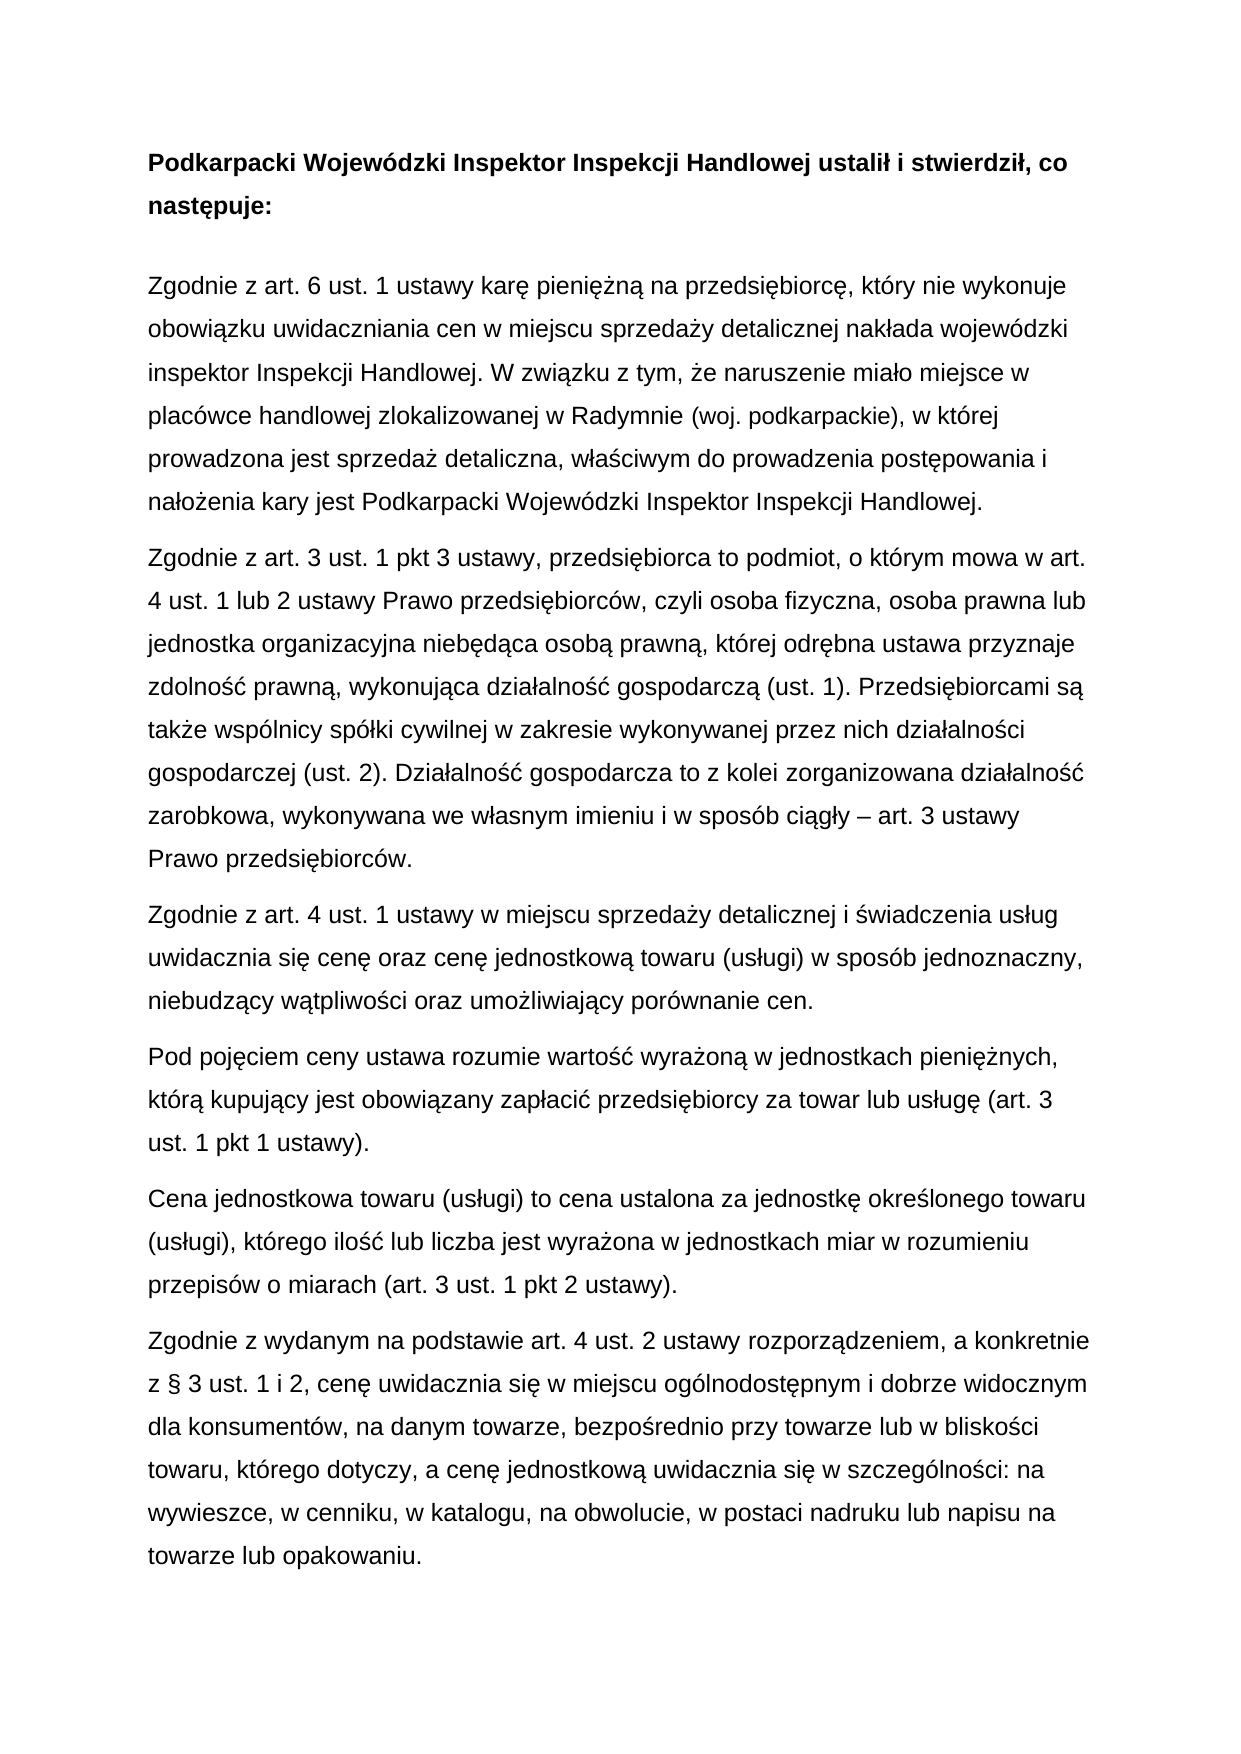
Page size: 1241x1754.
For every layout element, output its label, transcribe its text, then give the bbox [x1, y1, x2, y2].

text Zgodnie z art. 3 ust. 1 pkt 3 ustawy, przedsiębiorca to podmiot, o którym mowa w art. 4 ust. 1 lub 2 ustawy Prawo przedsiębiorców, czyli osoba fizyczna, osoba prawna lub jednostka organizacyjna niebędąca osobą prawną, której odrębna ustawa przyznaje zdolność prawną, wykonująca działalność gospodarczą (ust. 1). Przedsiębiorcami są także wspólnicy spółki cywilnej w zakresie wykonywanej przez nich działalności gospodarczej (ust. 2). Działalność gospodarcza to z kolei zorganizowana działalność zarobkowa, wykonywana we własnym imieniu i w sposób ciągły – art. 3 ustawy Prawo przedsiębiorców. [148, 543, 1093, 873]
text Zgodnie z art. 4 ust. 1 ustawy w miejscu sprzedaży detalicznej i świadczenia usług uwidacznia się cenę oraz cenę jednostkową towaru (usługi) w sposób jednoznaczny, niebudzący wątpliwości oraz umożliwiający porównanie cen. [148, 900, 1093, 1015]
subtitle Podkarpacki Wojewódzki Inspektor Inspekcji Handlowej ustalił i stwierdził, co następuje: [148, 148, 1093, 219]
text Zgodnie z art. 6 ust. 1 ustawy karę pieniężną na przedsiębiorcę, który nie wykonuje obowiązku uwidaczniania cen w miejscu sprzedaży detalicznej nakłada wojewódzki inspektor Inspekcji Handlowej. W związku z tym, że naruszenie miało miejsce w placówce handlowej zlokalizowanej w Radymnie (woj. podkarpackie), w której prowadzona jest sprzedaż detaliczna, właściwym do prowadzenia postępowania i nałożenia kary jest Podkarpacki Wojewódzki Inspektor Inspekcji Handlowej. [148, 271, 1093, 516]
text Pod pojęciem ceny ustawa rozumie wartość wyrażoną w jednostkach pieniężnych, którą kupujący jest obowiązany zapłacić przedsiębiorcy za towar lub usługę (art. 3 ust. 1 pkt 1 ustawy). [148, 1042, 1093, 1157]
text Cena jednostkowa towaru (usługi) to cena ustalona za jednostkę określonego towaru (usługi), którego ilość lub liczba jest wyrażona w jednostkach miar w rozumieniu przepisów o miarach (art. 3 ust. 1 pkt 2 ustawy). [148, 1184, 1093, 1299]
text Zgodnie z wydanym na podstawie art. 4 ust. 2 ustawy rozporządzeniem, a konkretnie z § 3 ust. 1 i 2, cenę uwidacznia się w miejscu ogólnodostępnym i dobrze widocznym dla konsumentów, na danym towarze, bezpośrednio przy towarze lub w bliskości towaru, którego dotyczy, a cenę jednostkową uwidacznia się w szczególności: na wywieszce, w cenniku, w katalogu, na obwolucie, w postaci nadruku lub napisu na towarze lub opakowaniu. [148, 1326, 1093, 1570]
